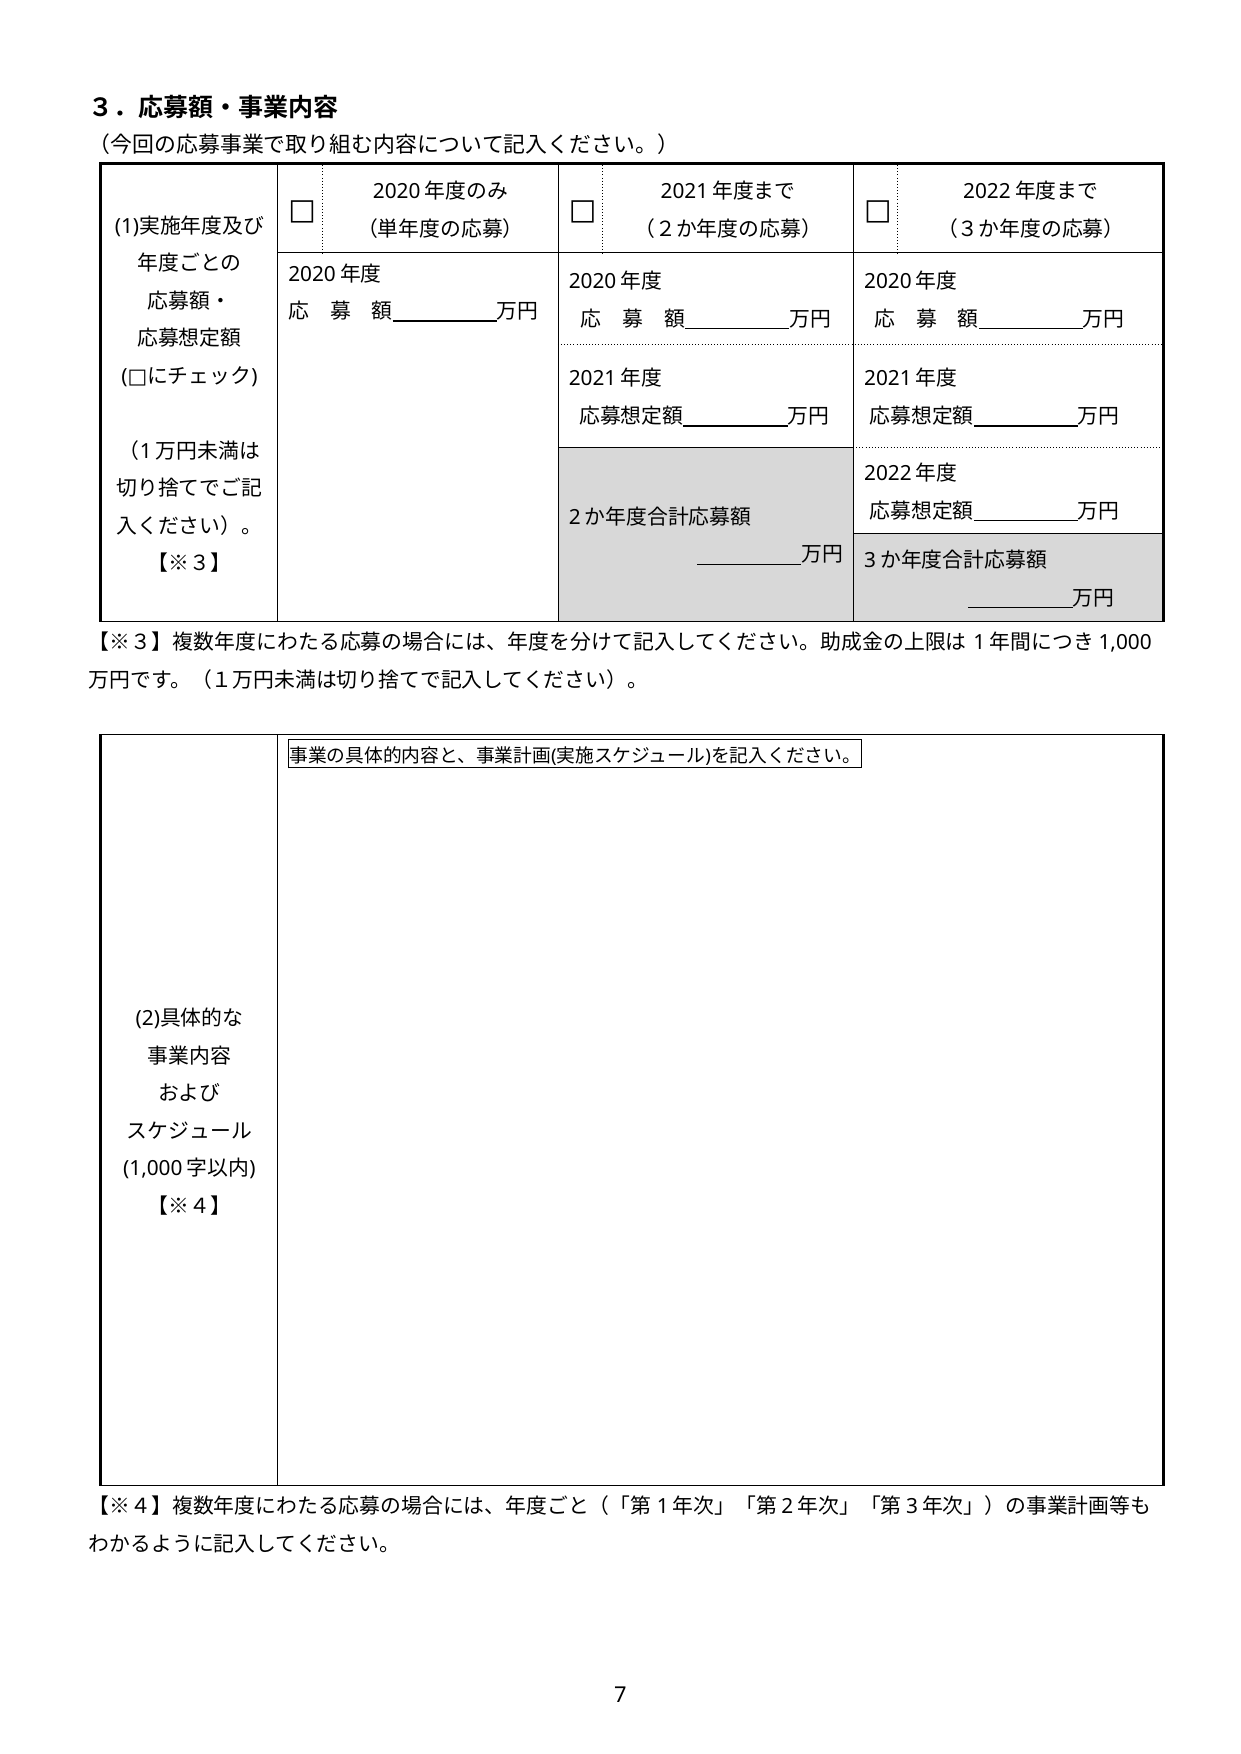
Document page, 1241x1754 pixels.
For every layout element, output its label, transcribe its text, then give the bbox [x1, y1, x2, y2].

table_header □ [854, 165, 898, 252]
table_cell 2020年度 応 募 額 万円 [559, 253, 853, 343]
table_cell 2021年度 応募想定額 万円 [559, 344, 853, 447]
table_header (2)具体的な 事業内容 および スケジュール (1,000字以内) 【※４】 [102, 735, 277, 1485]
table_cell 2022年度 応募想定額 万円 [854, 447, 1162, 533]
text （今回の応募事業で取り組む内容について記入ください。） [89, 124, 1152, 162]
table_cell 2020年度 応 募 額 万円 [278, 253, 558, 621]
table_cell 3か年度合計応募額 万円 [854, 534, 1162, 621]
text 【※４】複数年度にわたる応募の場合には、年度ごと（「第1年次」「第2年次」「第3年次」）の事業計画等もわかるように記入してください。 [89, 1486, 1152, 1561]
table_header 2021年度まで （２か年度の応募） [603, 165, 853, 252]
table_header □ [278, 165, 322, 252]
table_cell 2021年度 応募想定額 万円 [854, 344, 1162, 447]
text 【※３】複数年度にわたる応募の場合には、年度を分けて記入してください。助成金の上限は1年間につき1,000万円です。（１万円未満は切り捨てで記入してください）。 [89, 622, 1152, 697]
table_header 2022年度まで （３か年度の応募） [898, 165, 1162, 252]
text ３．応募額・事業内容 [89, 87, 1152, 124]
table_header (1)実施年度及び 年度ごとの 応募額・ 応募想定額 (□にチェック) （1万円未満は切り捨てでご記入ください）。 【※３】 [102, 165, 277, 621]
table_header □ [559, 165, 603, 252]
table_cell 2020年度 応 募 額 万円 [854, 253, 1162, 343]
table_header 事業の具体的内容と、事業計画(実施スケジュール)を記入ください。 [278, 735, 1162, 1485]
table_cell 2か年度合計応募額 万円 [559, 448, 853, 621]
table_header 2020年度のみ （単年度の応募） [322, 165, 558, 252]
